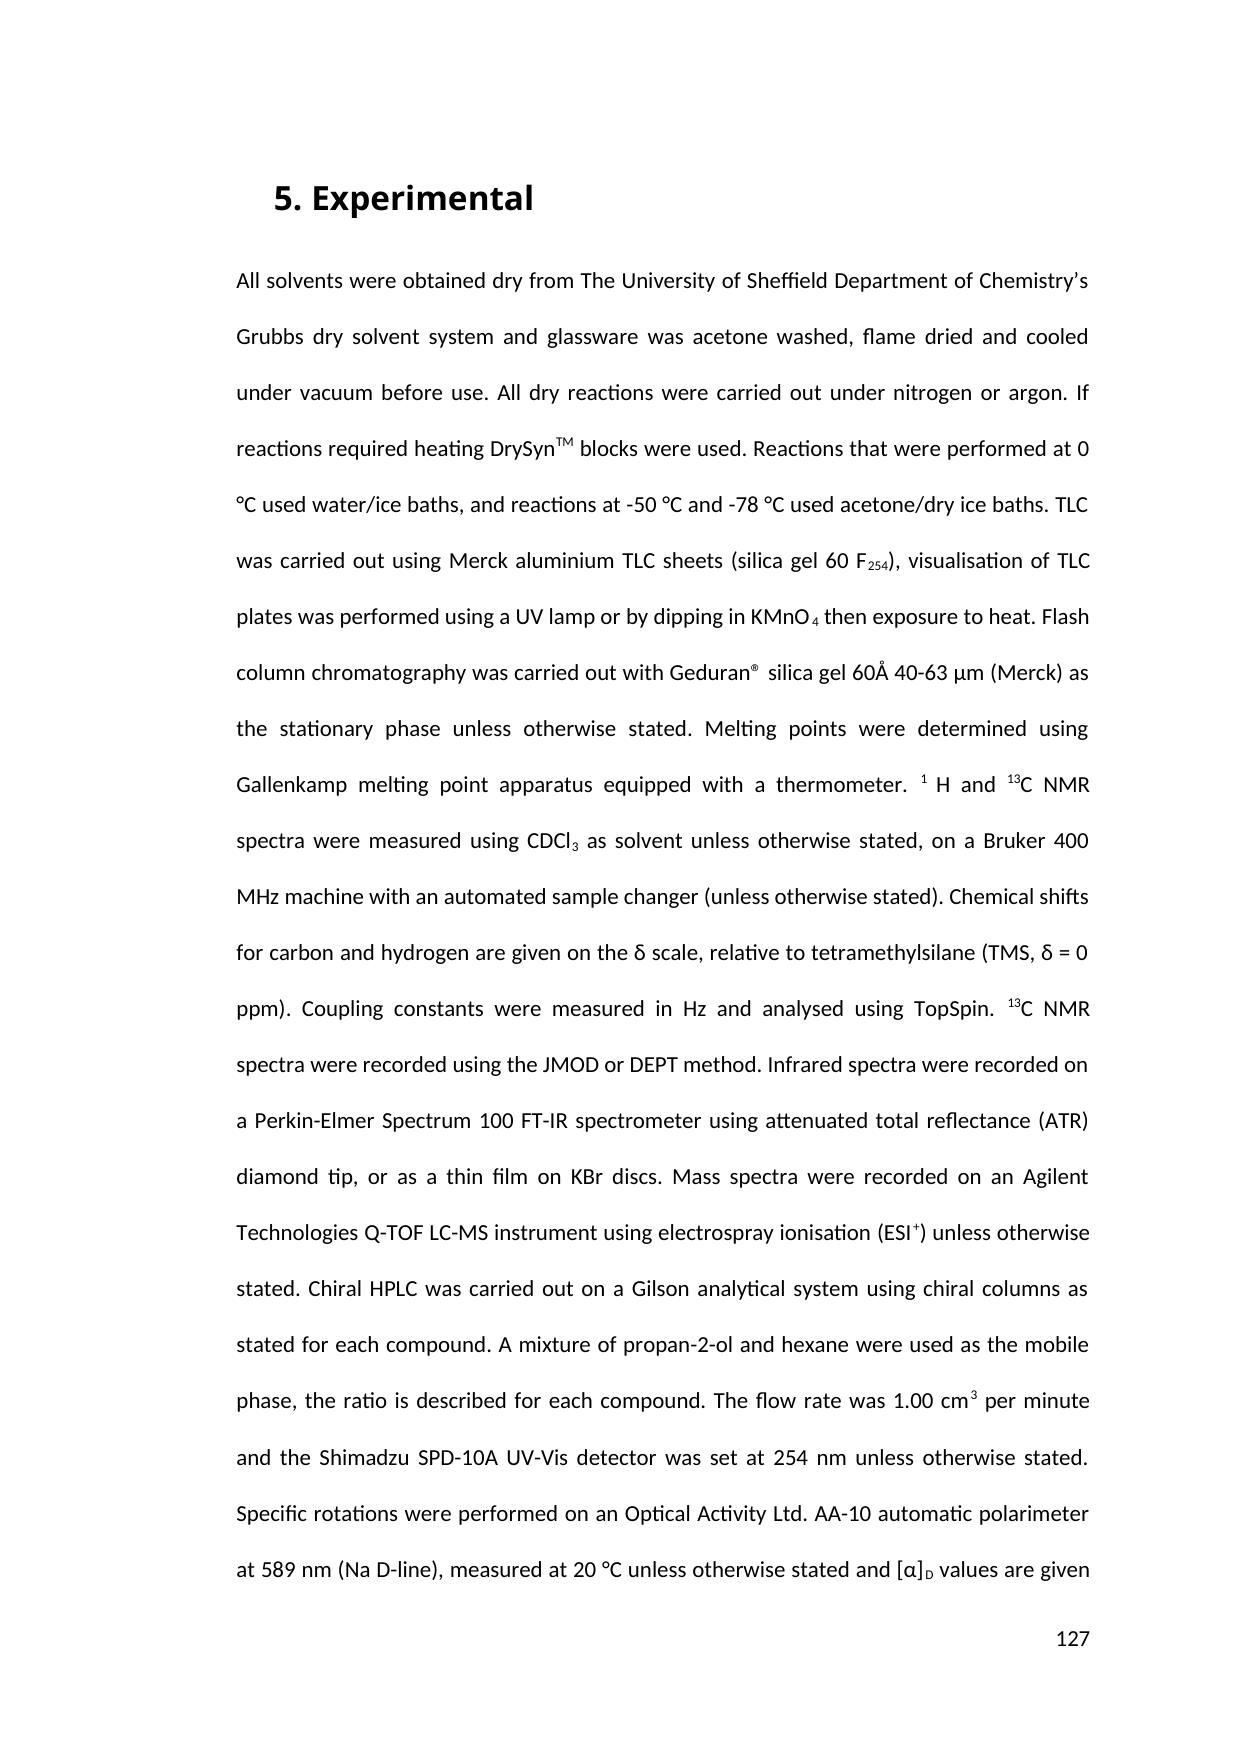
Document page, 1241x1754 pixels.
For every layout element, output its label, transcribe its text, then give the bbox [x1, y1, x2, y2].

subtitle Experimental [274, 175, 1090, 220]
